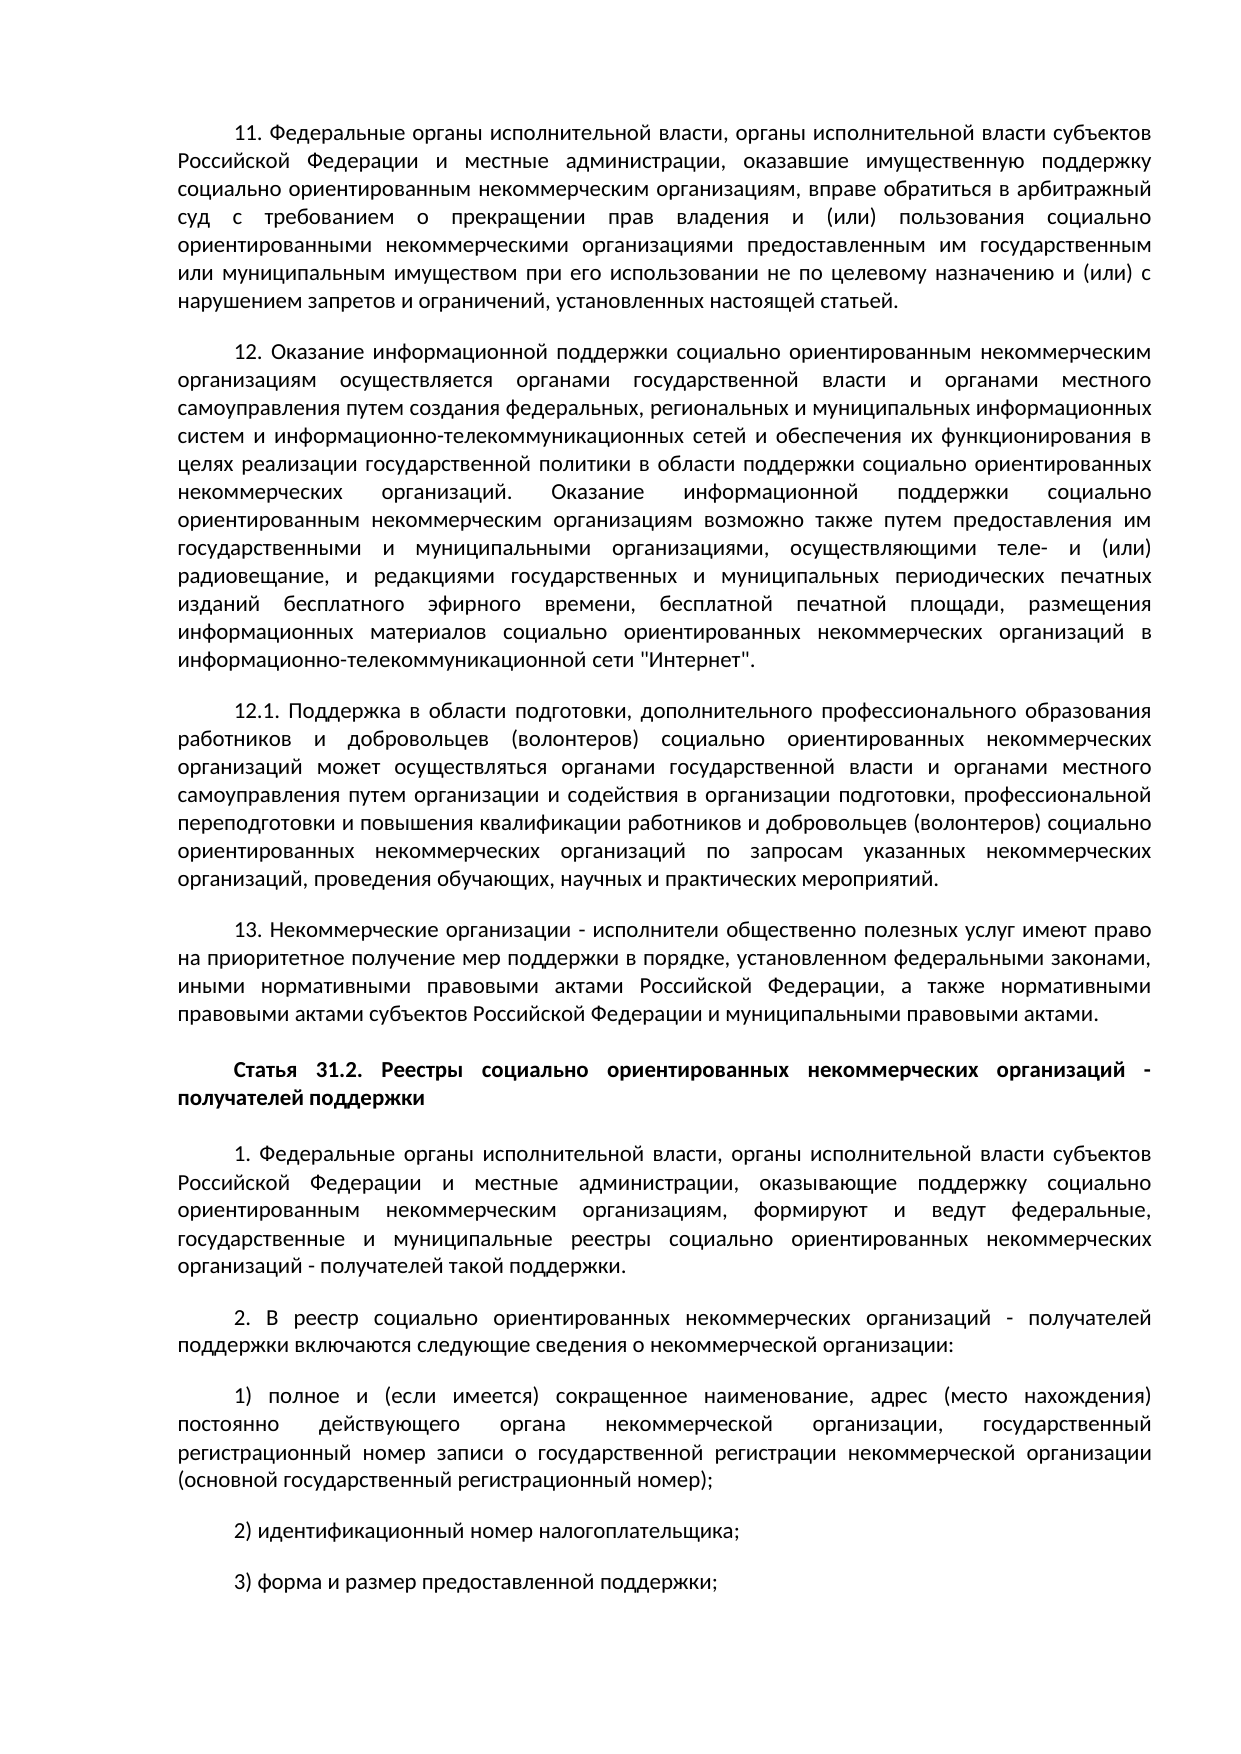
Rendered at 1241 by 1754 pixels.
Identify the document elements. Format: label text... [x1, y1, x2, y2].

text 11. Федеральные органы исполнительной власти, органы исполнительной власти субъектов Российской Федерации и местные администрации, оказавшие имущественную поддержку социально ориентированным некоммерческим организациям, вправе обратиться в арбитражный суд с требованием о прекращении прав владения и (или) пользования социально ориентированными некоммерческими организациями предоставленным им государственным или муниципальным имуществом при его использовании не по целевому назначению и (или) с нарушением запретов и ограничений, установленных настоящей статьей. [177, 118, 1152, 314]
text 1) полное и (если имеется) сокращенное наименование, адрес (место нахождения) постоянно действующего органа некоммерческой организации, государственный регистрационный номер записи о государственной регистрации некоммерческой организации (основной государственный регистрационный номер); [177, 1382, 1152, 1494]
text 12. Оказание информационной поддержки социально ориентированным некоммерческим организациям осуществляется органами государственной власти и органами местного самоуправления путем создания федеральных, региональных и муниципальных информационных систем и информационно-телекоммуникационных сетей и обеспечения их функционирования в целях реализации государственной политики в области поддержки социально ориентированных некоммерческих организаций. Оказание информационной поддержки социально ориентированным некоммерческим организациям возможно также путем предоставления им государственными и муниципальными организациями, осуществляющими теле- и (или) радиовещание, и редакциями государственных и муниципальных периодических печатных изданий бесплатного эфирного времени, бесплатной печатной площади, размещения информационных материалов социально ориентированных некоммерческих организаций в информационно-телекоммуникационной сети "Интернет". [177, 337, 1152, 673]
text 2. В реестр социально ориентированных некоммерческих организаций - получателей поддержки включаются следующие сведения о некоммерческой организации: [177, 1303, 1152, 1359]
text 1. Федеральные органы исполнительной власти, органы исполнительной власти субъектов Российской Федерации и местные администрации, оказывающие поддержку социально ориентированным некоммерческим организациям, формируют и ведут федеральные, государственные и муниципальные реестры социально ориентированных некоммерческих организаций - получателей такой поддержки. [177, 1139, 1152, 1280]
text 2) идентификационный номер налогоплательщика; [177, 1517, 1152, 1544]
text 12.1. Поддержка в области подготовки, дополнительного профессионального образования работников и добровольцев (волонтеров) социально ориентированных некоммерческих организаций может осуществляться органами государственной власти и органами местного самоуправления путем организации и содействия в организации подготовки, профессиональной переподготовки и повышения квалификации работников и добровольцев (волонтеров) социально ориентированных некоммерческих организаций по запросам указанных некоммерческих организаций, проведения обучающих, научных и практических мероприятий. [177, 696, 1152, 892]
text 13. Некоммерческие организации - исполнители общественно полезных услуг имеют право на приоритетное получение мер поддержки в порядке, установленном федеральными законами, иными нормативными правовыми актами Российской Федерации, а также нормативными правовыми актами субъектов Российской Федерации и муниципальными правовыми актами. [177, 915, 1152, 1027]
text 3) форма и размер предоставленной поддержки; [177, 1567, 1152, 1596]
title Статья 31.2. Реестры социально ориентированных некоммерческих организаций - получателей поддержки [177, 1056, 1152, 1112]
